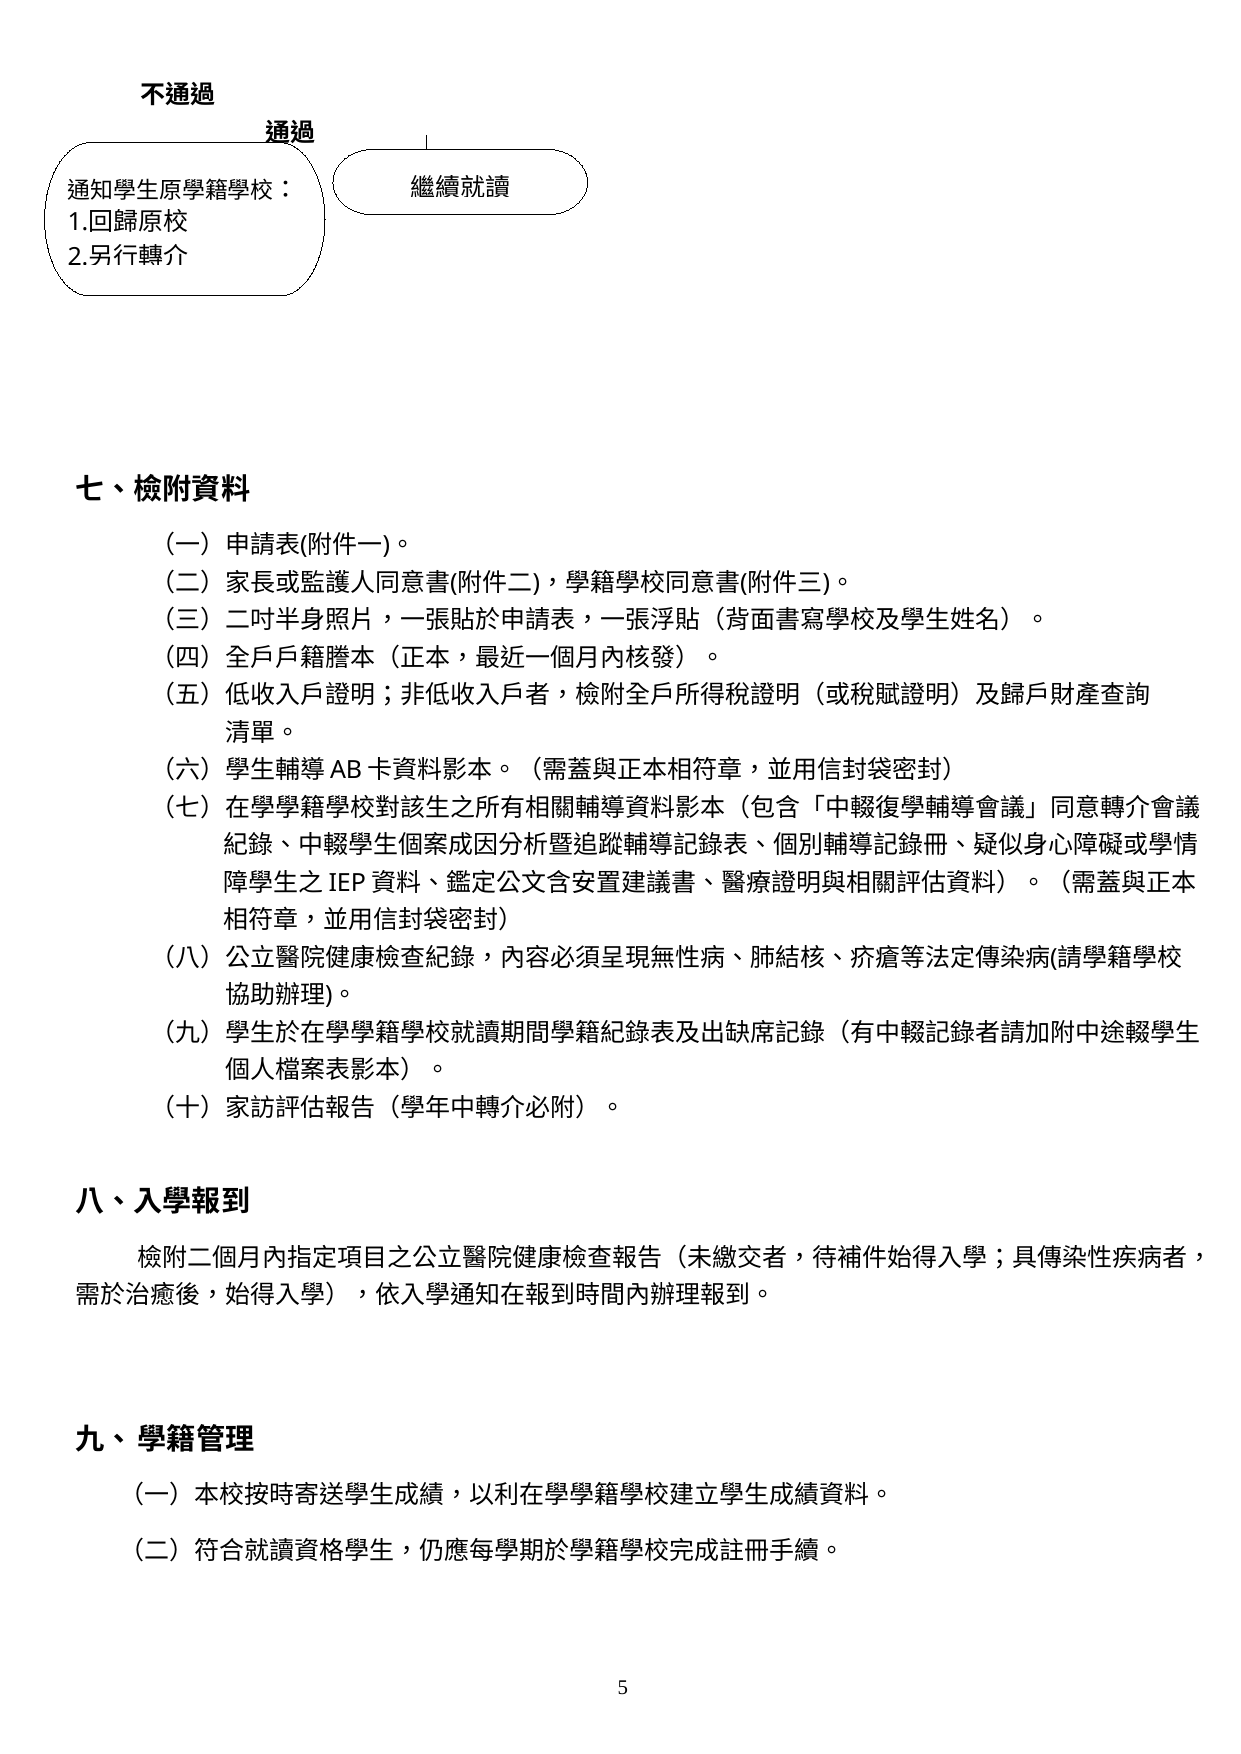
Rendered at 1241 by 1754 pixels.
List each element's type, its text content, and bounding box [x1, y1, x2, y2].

text （二）符合就讀資格學生，仍應每學期於學籍學校完成註冊手續。 [75, 1530, 1165, 1567]
text （四）全戶戶籍謄本（正本，最近一個月內核發）。 [150, 637, 1202, 674]
text 檢附二個月內指定項目之公立醫院健康檢查報告（未繳交者，待補件始得入學；具傳染性疾病者，需於治癒後，始得入學），依入學通知在報到時間內辦理報到。 [75, 1237, 1202, 1312]
text 不通過 [75, 74, 1202, 112]
text （九）學生於在學學籍學校就讀期間學籍紀錄表及出缺席記錄（有中輟記錄者請加附中途輟學生個人檔案表影本）。 [150, 1012, 1202, 1087]
text （一）申請表(附件一)。 [150, 524, 1202, 562]
text （五）低收入戶證明；非低收入戶者，檢附全戶所得稅證明（或稅賦證明）及歸戶財產查詢清單。 [150, 674, 1165, 749]
text （十）家訪評估報告（學年中轉介必附）。 [150, 1087, 1202, 1124]
text 通過 [75, 112, 1202, 149]
text （六）學生輔導AB卡資料影本。（需蓋與正本相符章，並用信封袋密封） [150, 749, 1202, 787]
text 八、入學報到 [75, 1162, 1202, 1237]
text （八）公立醫院健康檢查紀錄，內容必須呈現無性病、肺結核、疥瘡等法定傳染病(請學籍學校協助辦理)。 [150, 937, 1202, 1012]
text （一）本校按時寄送學生成績，以利在學學籍學校建立學生成績資料。 [75, 1474, 1165, 1512]
list 學籍管理 [75, 1399, 1202, 1474]
text 七、檢附資料 [75, 449, 1202, 524]
text （二）家長或監護人同意書(附件二)，學籍學校同意書(附件三)。 [150, 562, 1202, 599]
text （七）在學學籍學校對該生之所有相關輔導資料影本（包含「中輟復學輔導會議」同意轉介會議紀錄、中輟學生個案成因分析暨追蹤輔導記錄表、個別輔導記錄冊、疑似身心障礙或學情障學生之IEP資料、鑑定公文含安置建議書、醫療證明與相關評估資料）。（需蓋與正本相符章，並用信封袋密封） [150, 787, 1202, 937]
text （三）二吋半身照片，一張貼於申請表，一張浮貼（背面書寫學校及學生姓名）。 [150, 599, 1202, 637]
